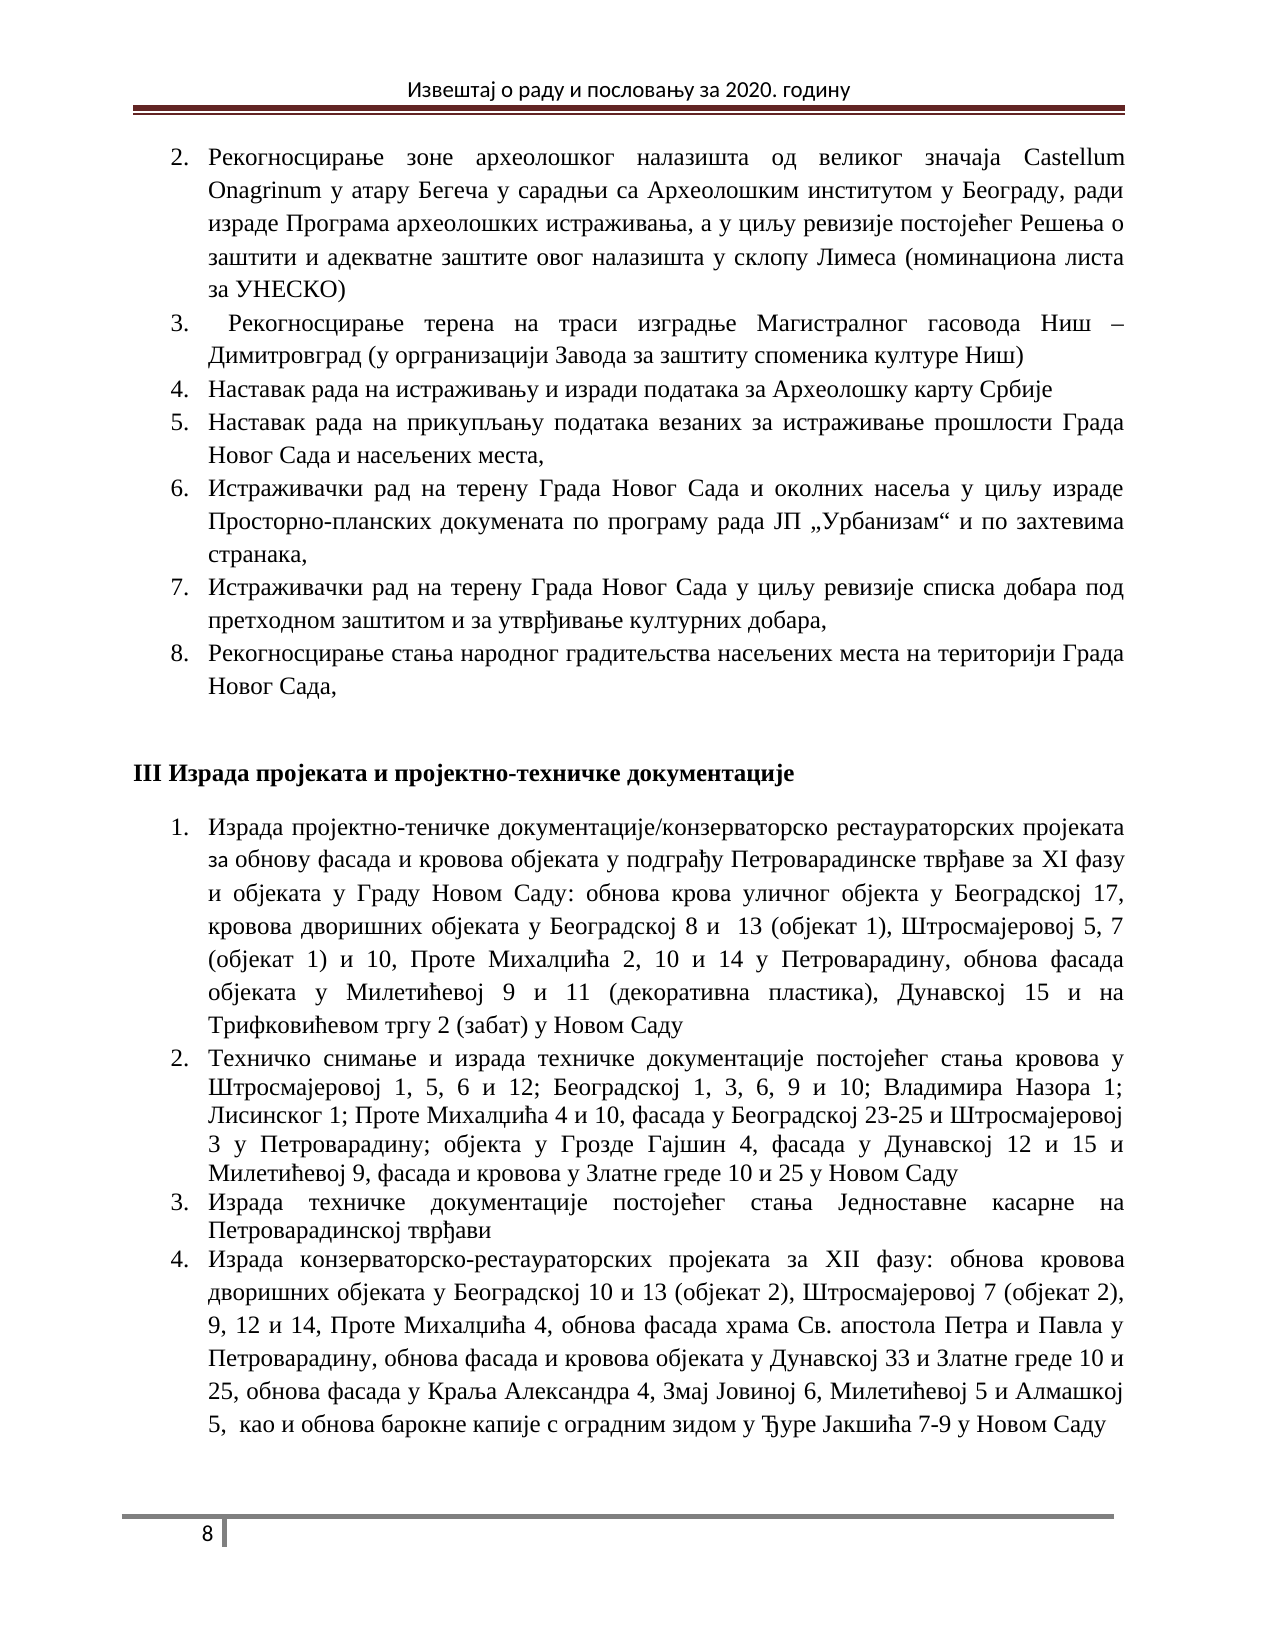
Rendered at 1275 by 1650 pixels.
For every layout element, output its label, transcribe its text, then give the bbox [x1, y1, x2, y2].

list Истраживачки рад на терену Града Новог Сада у циљу ревизије списка добара под претходном заштитом и за утврђивање културних добара, [170, 572, 1125, 633]
text III Израда пројеката и пројектно-техничке документације [133, 758, 1125, 786]
list Израда конзерваторско-рестаураторских пројеката за XII фазу: обнова кровова дворишних објеката у Београдској 10 и 13 (објекат 2), Штросмајеровој 7 (објекат 2), 9, 12 и 14, Проте Михалџића 4, обнова фасада храма Св. апостола Петра и Павла у Петроварадину, обнова фасада и кровова објеката у Дунавској 33 и Златне греде 10 и 25, обнова фасада у Краља Александра 4, Змај Јовиној 6, Милетићевој 5 и Алмашкој 5, као и обнова барокне капије с оградним зидом у Ђуре Јакшића 7-9 у Новом Саду [170, 1244, 1125, 1438]
list Наставак рада на истраживању и изради података за Археолошку карту Србије [170, 374, 1125, 402]
list Израда пројектно-теничке документације/конзерваторско рестаураторских пројеката за обнову фасада и кровова објеката у подграђу Петроварадинске тврђаве за XI фазу и објеката у Граду Новом Саду: обнова крова уличног објекта у Београдској 17, кровова дворишних објеката у Београдској 8 и 13 (објекат 1), Штросмајеровој 5, 7 (објекат 1) и 10, Проте Михалџића 2, 10 и 14 у Петроварадину, обнова фасада објеката у Милетићевој 9 и 11 (декоративна пластика), Дунавској 15 и на Трифковићевом тргу 2 (забат) у Новом Саду [170, 812, 1125, 1039]
list Наставак рада на прикупљању података везаних за истраживање прошлости Града Новог Сада и насељених места, [170, 407, 1125, 468]
list Истраживачки рад на терену Града Новог Сада и околних насеља у циљу израде Просторно-планских докумената по програму рада ЈП „Урбанизам“ и по захтевима странака, [170, 473, 1125, 567]
list Техничко снимање и израда техничке документације постојећег стања кровова у Штросмајеровој 1, 5, 6 и 12; Београдској 1, 3, 6, 9 и 10; Владимира Назора 1; Лисинског 1; Проте Михалџића 4 и 10, фасада у Београдској 23-25 и Штросмајеровој 3 у Петроварадину; објекта у Грозде Гајшин 4, фасада у Дунавској 12 и 15 и Милетићевој 9, фасада и кровова у Златне греде 10 и 25 у Новом Саду [170, 1043, 1125, 1187]
list Рекогносцирање стања народног градитељства насељених места на територији Града Новог Сада, [170, 638, 1125, 699]
list Израда техничке документације постојећег стања Једноставне касарне на Петроварадинској тврђави [170, 1187, 1125, 1244]
list Рекогносцирање зоне археолошког налазишта од великог значаја Castellum Onagrinum у атару Бегеча у сарадњи са Археолошким институтом у Београду, ради израде Програма археолошких истраживања, а у циљу ревизије постојећег Решења о заштити и адекватне заштите овог налазишта у склопу Лимеса (номинациона листа за УНЕСКО) [170, 142, 1125, 303]
list Рекогносцирање терена на траси изградње Магистралног гасовода Ниш – Димитровград (у оргранизацији Завода за заштиту споменика културе Ниш) [170, 308, 1125, 369]
